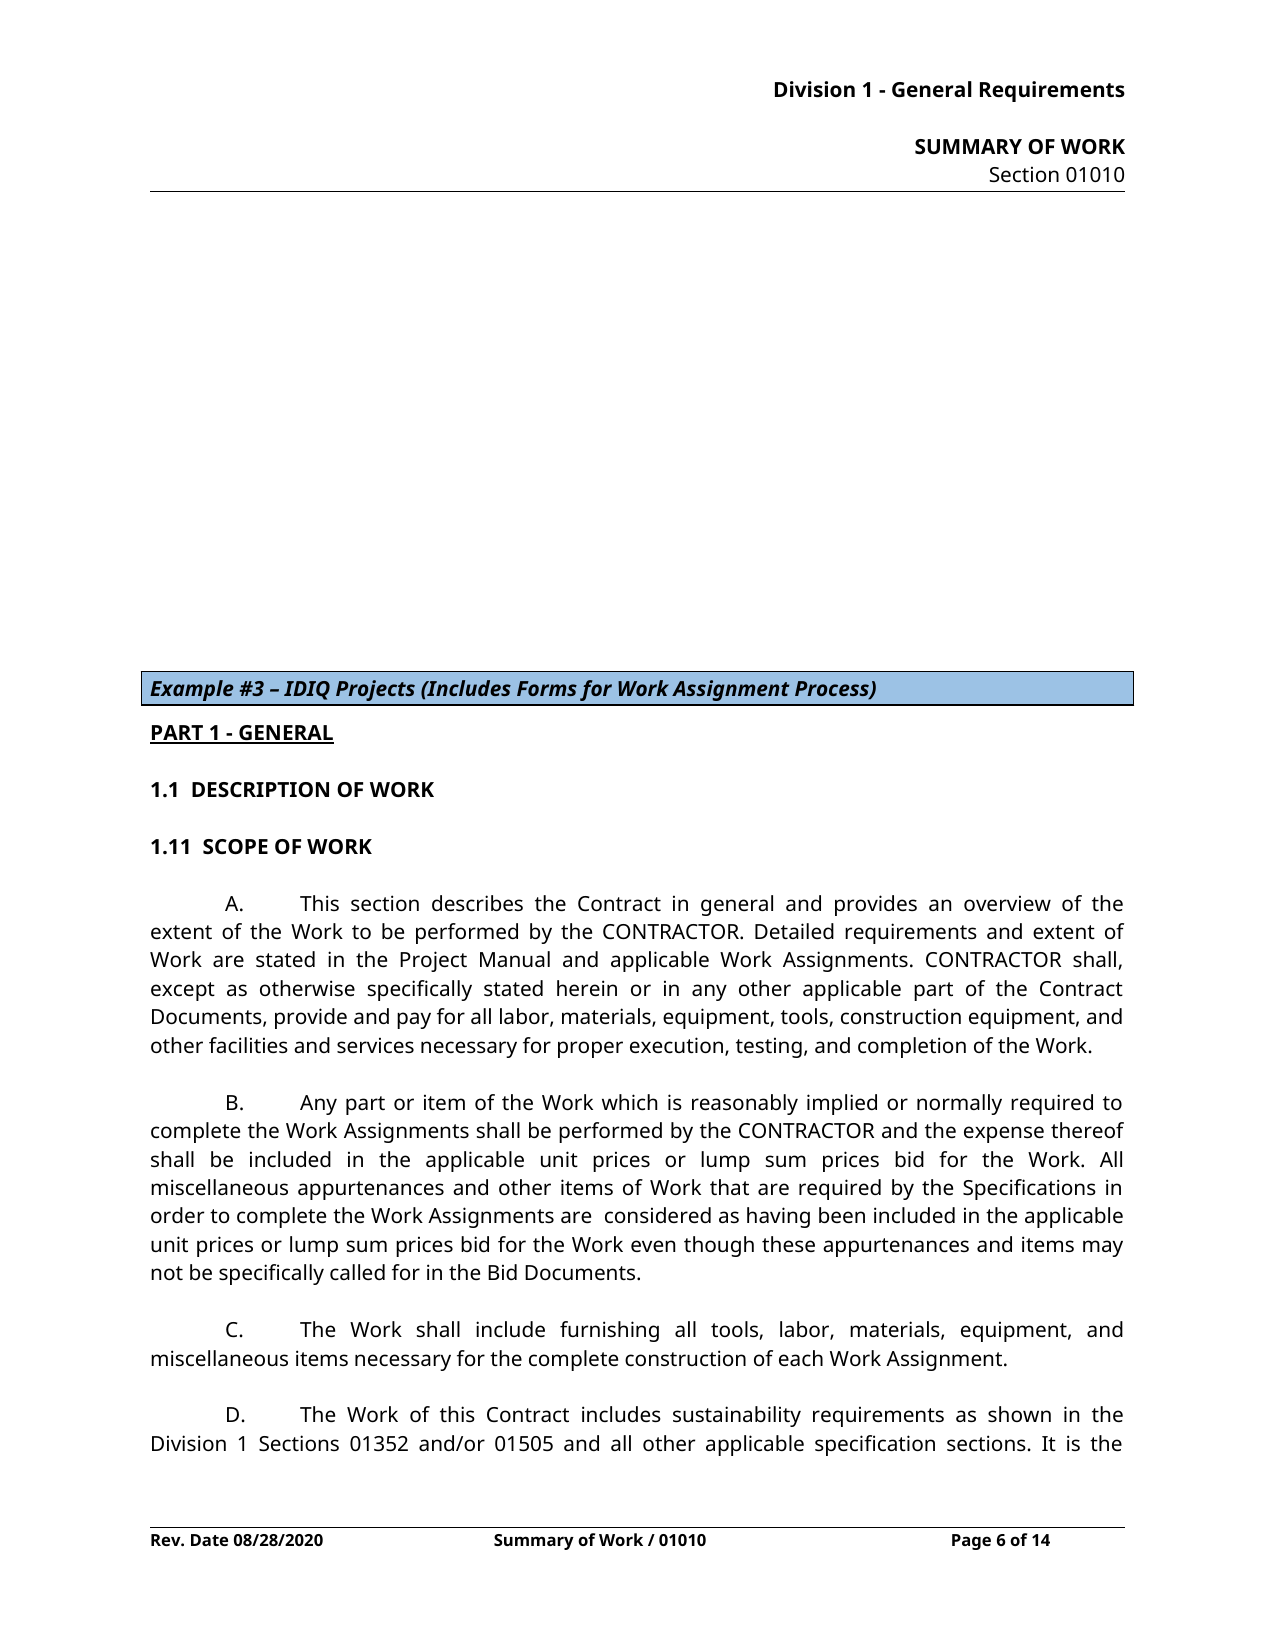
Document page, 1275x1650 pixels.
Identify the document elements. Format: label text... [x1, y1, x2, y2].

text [150, 1401, 1125, 1457]
text C. The Work shall include furnishing all tools, labor, materials, equipment, and miscellaneous items necessary for the complete construction of each Work Assignment. [150, 1315, 1125, 1372]
text 1.1 DESCRIPTION OF WORK [150, 775, 1125, 803]
text 1.11 SCOPE OF WORK [150, 832, 1125, 860]
text Example #3 – IDIQ Projects (Includes Forms for Work Assignment Process) [142, 672, 1133, 704]
text A. This section describes the Contract in general and provides an overview of the extent of the Work to be performed by the CONTRACTOR. Detailed requirements and extent of Work are stated in the Project Manual and applicable Work Assignments. CONTRACTOR shall, except as otherwise specifically stated herein or in any other applicable part of the Contract Documents, provide and pay for all labor, materials, equipment, tools, construction equipment, and other facilities and services necessary for proper execution, testing, and completion of the Work. [150, 889, 1125, 1059]
text PART 1 - GENERAL [150, 718, 1125, 747]
text B. Any part or item of the Work which is reasonably implied or normally required to complete the Work Assignments shall be performed by the CONTRACTOR and the expense thereof shall be included in the applicable unit prices or lump sum prices bid for the Work. All miscellaneous appurtenances and other items of Work that are required by the Specifications in order to complete the Work Assignments are considered as having been included in the applicable unit prices or lump sum prices bid for the Work even though these appurtenances and items may not be specifically called for in the Bid Documents. [150, 1088, 1125, 1287]
